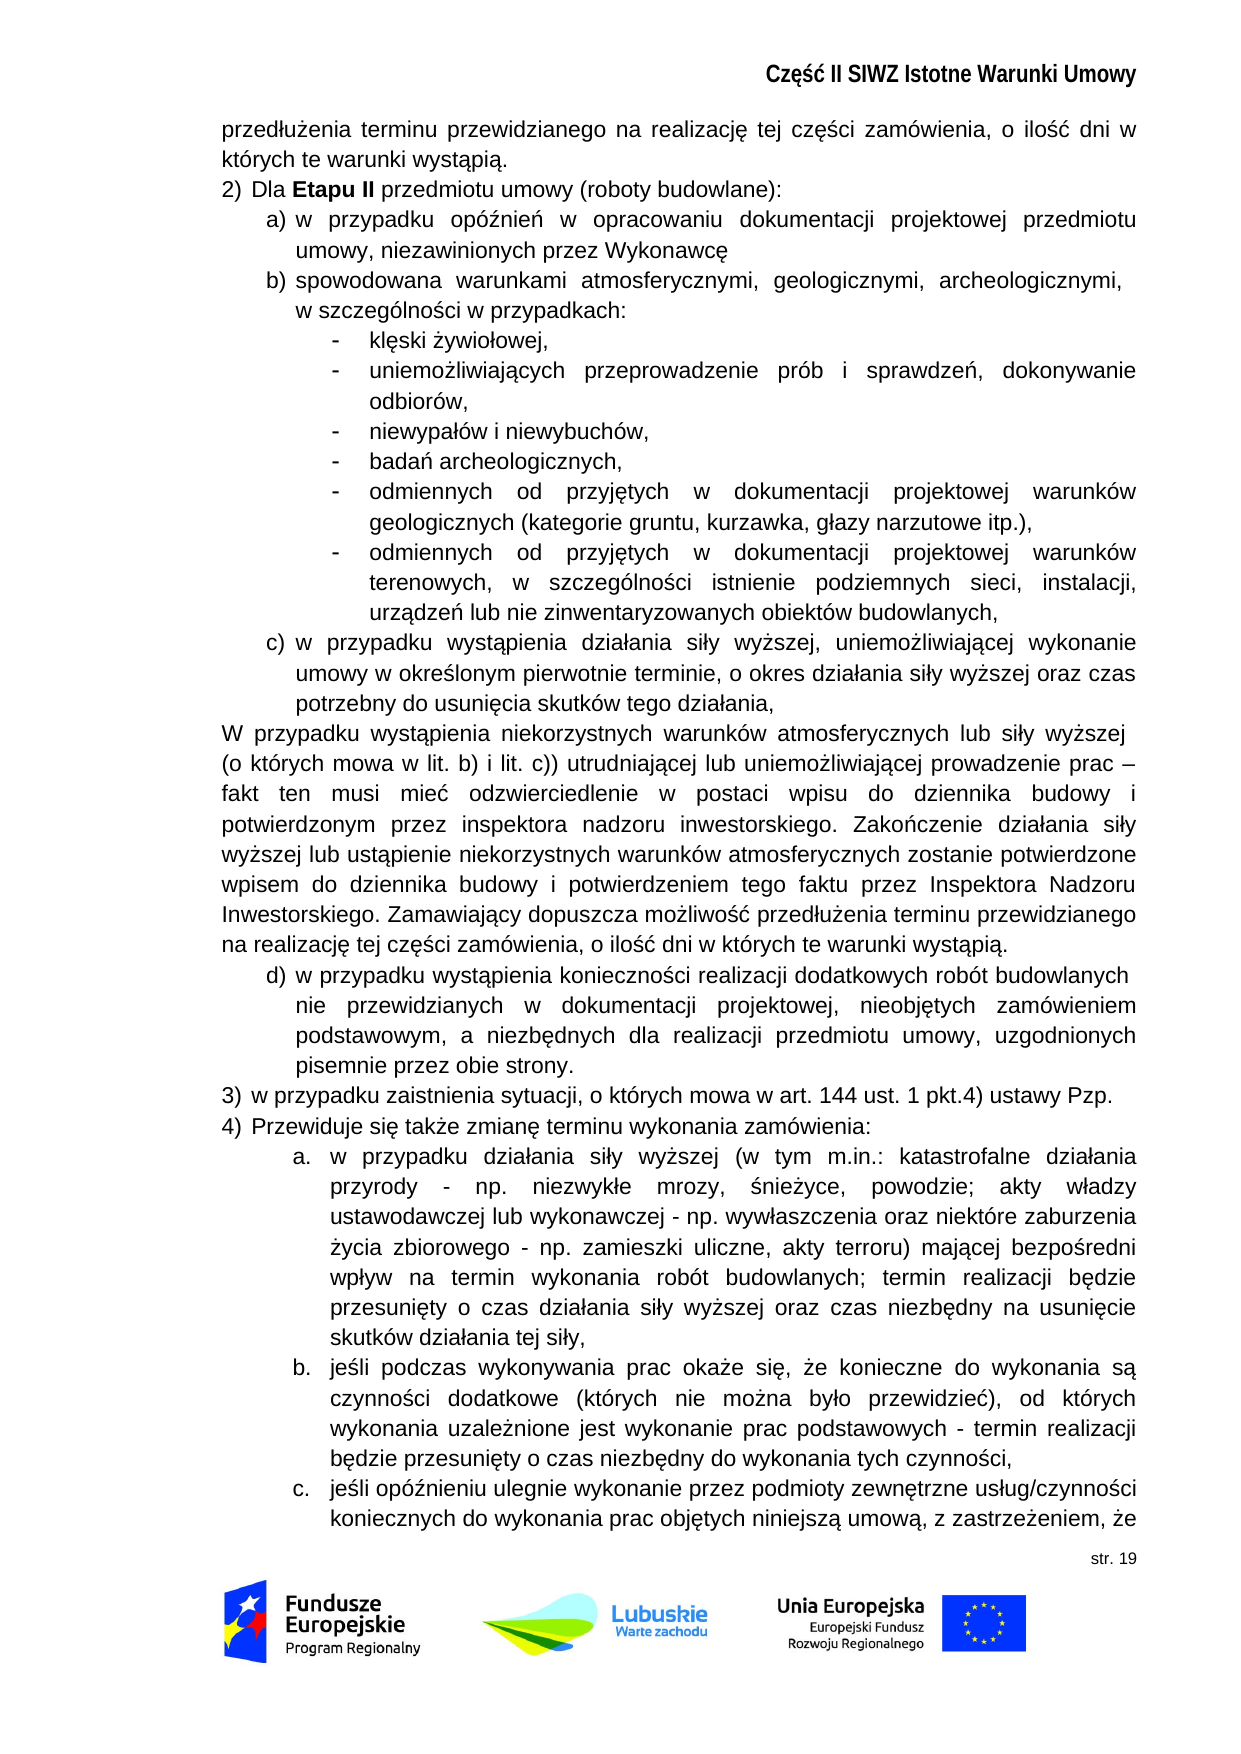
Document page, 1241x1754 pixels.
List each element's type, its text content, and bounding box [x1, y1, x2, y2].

list jeśli podczas wykonywania prac okaże się, że konieczne do wykonania są czynności dodatkowe (których nie można było przewidzieć), od których wykonania uzależnione jest wykonanie prac podstawowych - termin realizacji będzie przesunięty o czas niezbędny do wykonania tych czynności, [292, 1354, 1137, 1471]
list w przypadku działania siły wyższej (w tym m.in.: katastrofalne działania przyrody - np. niezwykłe mrozy, śnieżyce, powodzie; akty władzy ustawodawczej lub wykonawczej - np. wywłaszczenia oraz niektóre zaburzenia życia zbiorowego - np. zamieszki uliczne, akty terroru) mającej bezpośredni wpływ na termin wykonania robót budowlanych; termin realizacji będzie przesunięty o czas działania siły wyższej oraz czas niezbędny na usunięcie skutków działania tej siły, [292, 1143, 1137, 1351]
list Dla Etapu II przedmiotu umowy (roboty budowlane): [221, 176, 1137, 203]
list spowodowana warunkami atmosferycznymi, geologicznymi, archeologicznymi, w szczególności w przypadkach: [266, 267, 1137, 323]
list odmiennych od przyjętych w dokumentacji projektowej warunków geologicznych (kategorie gruntu, kurzawka, głazy narzutowe itp.), [332, 478, 1137, 535]
list badań archeologicznych, [332, 448, 1137, 474]
list w przypadku zaistnienia sytuacji, o których mowa w art. 144 ust. 1 pkt.4) ustawy Pzp. [221, 1082, 1137, 1109]
list niewypałów i niewybuchów, [332, 418, 1137, 444]
text W przypadku wystąpienia niekorzystnych warunków atmosferycznych lub siły wyższej (o których mowa w lit. b) i lit. c)) utrudniającej lub uniemożliwiającej prowadzenie prac – fakt ten musi mieć odzwierciedlenie w postaci wpisu do dziennika budowy i potwierdzonym przez inspektora nadzoru inwestorskiego. Zakończenie działania siły wyższej lub ustąpienie niekorzystnych warunków atmosferycznych zostanie potwierdzone wpisem do dziennika budowy i potwierdzeniem tego faktu przez Inspektora Nadzoru Inwestorskiego. Zamawiający dopuszcza możliwość przedłużenia terminu przewidzianego na realizację tej części zamówienia, o ilość dni w których te warunki wystąpią. [221, 720, 1137, 958]
list odmiennych od przyjętych w dokumentacji projektowej warunków terenowych, w szczególności istnienie podziemnych sieci, instalacji, urządzeń lub nie zinwentaryzowanych obiektów budowlanych, [332, 539, 1137, 626]
list klęski żywiołowej, [332, 327, 1137, 354]
list uniemożliwiających przeprowadzenie prób i sprawdzeń, dokonywanie odbiorów, [332, 357, 1137, 414]
list w przypadku opóźnień w opracowaniu dokumentacji projektowej przedmiotu umowy, niezawinionych przez Wykonawcę [266, 206, 1137, 263]
list w przypadku wystąpienia działania siły wyższej, uniemożliwiającej wykonanie umowy w określonym pierwotnie terminie, o okres działania siły wyższej oraz czas potrzebny do usunięcia skutków tego działania, [266, 629, 1137, 716]
picture [103, 1568, 1137, 1681]
list w przypadku wystąpienia konieczności realizacji dodatkowych robót budowlanych nie przewidzianych w dokumentacji projektowej, nieobjętych zamówieniem podstawowym, a niezbędnych dla realizacji przedmiotu umowy, uzgodnionych pisemnie przez obie strony. [266, 962, 1137, 1079]
list Przewiduje się także zmianę terminu wykonania zamówienia: [221, 1113, 1137, 1139]
